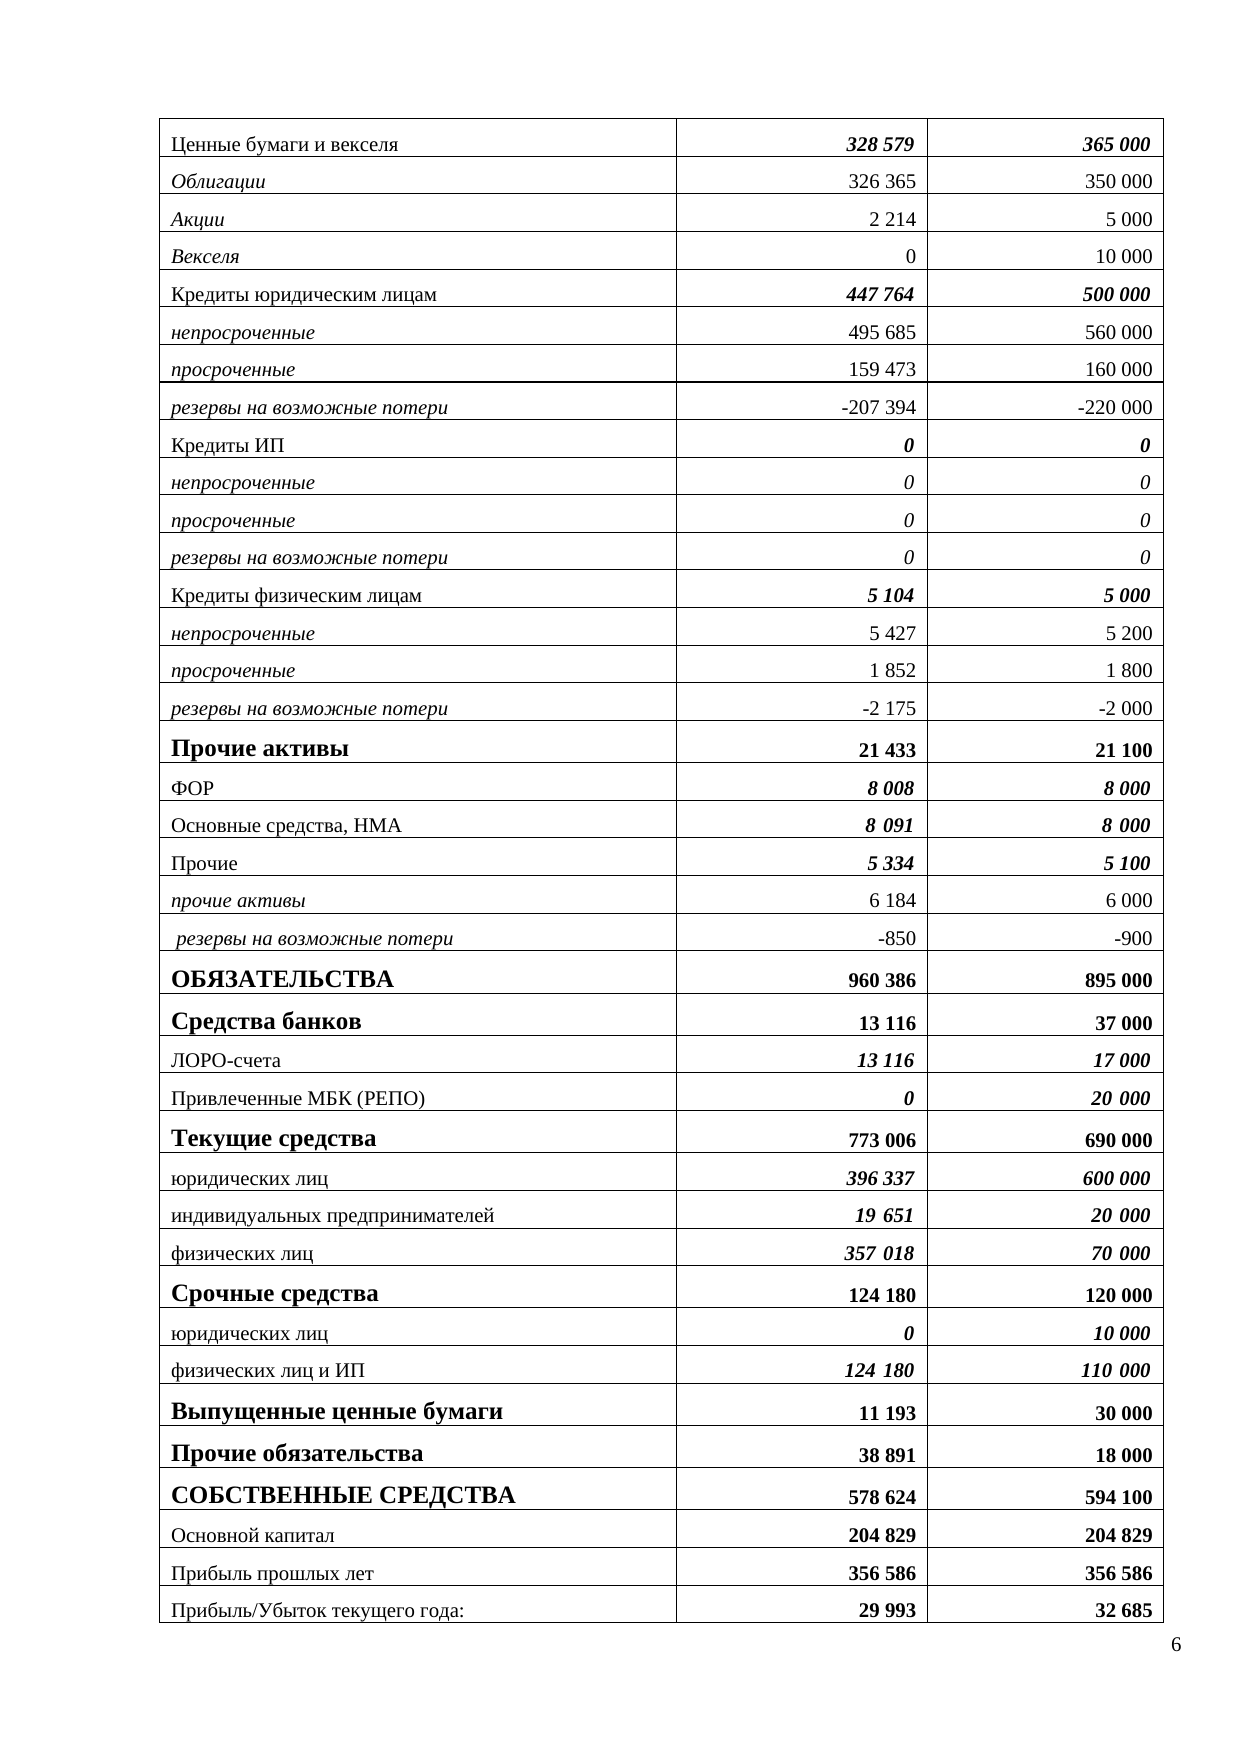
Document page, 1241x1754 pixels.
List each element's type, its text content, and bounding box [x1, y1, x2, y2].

table_cell 0 [677, 232, 927, 268]
table_cell 5 000 [928, 194, 1163, 231]
table_cell Прочие обязательства [160, 1426, 676, 1467]
table_cell 8 091 [677, 801, 927, 837]
table_cell просроченные [160, 345, 676, 381]
table_cell 29 993 [677, 1586, 927, 1622]
table_cell 110 000 [928, 1346, 1163, 1382]
table_cell 18 000 [928, 1426, 1163, 1467]
table_cell Облигации [160, 157, 676, 193]
table_cell 328 579 [677, 119, 927, 156]
table_cell Прибыль прошлых лет [160, 1548, 676, 1584]
table_cell Ценные бумаги и векселя [160, 119, 676, 156]
table_cell резервы на возможные потери [160, 533, 676, 569]
table_cell физических лиц и ИП [160, 1346, 676, 1382]
table_cell Прибыль/Убыток текущего года: [160, 1586, 676, 1622]
table_cell 120 000 [928, 1266, 1163, 1307]
table_cell 38 891 [677, 1426, 927, 1467]
table_cell Привлеченные МБК (РЕПО) [160, 1073, 676, 1110]
table_cell 578 624 [677, 1468, 927, 1509]
table_cell 8 000 [928, 763, 1163, 800]
table_cell 1 852 [677, 646, 927, 682]
table_cell резервы на возможные потери [160, 683, 676, 720]
table_cell непросроченные [160, 458, 676, 494]
table_cell просроченные [160, 495, 676, 532]
table_cell 690 000 [928, 1111, 1163, 1152]
table_cell ОБЯЗАТЕЛЬСТВА [160, 951, 676, 992]
table_cell 11 193 [677, 1384, 927, 1425]
table_cell -207 394 [677, 383, 927, 419]
table_cell 5 000 [928, 570, 1163, 607]
table_cell 6 184 [677, 876, 927, 912]
table_cell -2 175 [677, 683, 927, 720]
table_cell Кредиты ИП [160, 420, 676, 457]
table_cell просроченные [160, 646, 676, 682]
table_cell Средства банков [160, 994, 676, 1035]
table_cell Основные средства, НМА [160, 801, 676, 837]
table_cell Выпущенные ценные бумаги [160, 1384, 676, 1425]
table_cell 0 [928, 495, 1163, 532]
table_cell 960 386 [677, 951, 927, 992]
table_cell 21 100 [928, 721, 1163, 762]
table_cell 8 008 [677, 763, 927, 800]
table_cell 0 [677, 420, 927, 457]
table_cell 2 214 [677, 194, 927, 231]
table_cell Текущие средства [160, 1111, 676, 1152]
table_cell 0 [677, 1308, 927, 1345]
table_cell 5 200 [928, 608, 1163, 644]
table_cell 30 000 [928, 1384, 1163, 1425]
table_cell 895 000 [928, 951, 1163, 992]
table_cell ЛОРО-счета [160, 1036, 676, 1072]
table_cell юридических лиц [160, 1153, 676, 1190]
table_cell 396 337 [677, 1153, 927, 1190]
table_cell Прочие [160, 838, 676, 875]
table_cell 447 764 [677, 270, 927, 306]
table_cell 160 000 [928, 345, 1163, 381]
table_cell 1 800 [928, 646, 1163, 682]
table_cell 600 000 [928, 1153, 1163, 1190]
table_cell 37 000 [928, 994, 1163, 1035]
table_cell 204 829 [928, 1510, 1163, 1547]
table_cell -850 [677, 914, 927, 950]
table_cell 560 000 [928, 307, 1163, 344]
table_cell 500 000 [928, 270, 1163, 306]
table_cell 20 000 [928, 1191, 1163, 1227]
table_cell 0 [677, 495, 927, 532]
table_cell индивидуальных предпринимателей [160, 1191, 676, 1227]
table_cell 19 651 [677, 1191, 927, 1227]
table_cell Кредиты физическим лицам [160, 570, 676, 607]
table_cell 357 018 [677, 1229, 927, 1265]
table_cell -2 000 [928, 683, 1163, 720]
table_cell 20 000 [928, 1073, 1163, 1110]
table_cell 10 000 [928, 1308, 1163, 1345]
table_cell 13 116 [677, 994, 927, 1035]
table_cell 773 006 [677, 1111, 927, 1152]
table_cell 10 000 [928, 232, 1163, 268]
table_cell 495 685 [677, 307, 927, 344]
table_cell 124 180 [677, 1346, 927, 1382]
table_cell 0 [928, 420, 1163, 457]
table_cell 8 000 [928, 801, 1163, 837]
table_cell 32 685 [928, 1586, 1163, 1622]
table_cell Кредиты юридическим лицам [160, 270, 676, 306]
table_cell непросроченные [160, 608, 676, 644]
table_cell -220 000 [928, 383, 1163, 419]
table_cell 6 000 [928, 876, 1163, 912]
table_cell Векселя [160, 232, 676, 268]
table_cell прочие активы [160, 876, 676, 912]
table_cell 5 104 [677, 570, 927, 607]
table_cell СОБСТВЕННЫЕ СРЕДСТВА [160, 1468, 676, 1509]
table_cell 5 100 [928, 838, 1163, 875]
table_cell 21 433 [677, 721, 927, 762]
table_cell 5 334 [677, 838, 927, 875]
table_cell 124 180 [677, 1266, 927, 1307]
table_cell 13 116 [677, 1036, 927, 1072]
table_cell резервы на возможные потери [160, 914, 676, 950]
table_cell 5 427 [677, 608, 927, 644]
table_cell физических лиц [160, 1229, 676, 1265]
table_cell Акции [160, 194, 676, 231]
table_cell 356 586 [677, 1548, 927, 1584]
table_cell ФОР [160, 763, 676, 800]
table_cell непросроченные [160, 307, 676, 344]
table_cell 204 829 [677, 1510, 927, 1547]
table_cell Срочные средства [160, 1266, 676, 1307]
table_cell 17 000 [928, 1036, 1163, 1072]
table_cell юридических лиц [160, 1308, 676, 1345]
table_cell Прочие активы [160, 721, 676, 762]
table_cell -900 [928, 914, 1163, 950]
table_cell 365 000 [928, 119, 1163, 156]
table_cell 159 473 [677, 345, 927, 381]
table_cell 0 [677, 1073, 927, 1110]
table_cell 350 000 [928, 157, 1163, 193]
table_cell резервы на возможные потери [160, 383, 676, 419]
table_cell 0 [928, 458, 1163, 494]
table_cell 356 586 [928, 1548, 1163, 1584]
table_cell 326 365 [677, 157, 927, 193]
table_cell 70 000 [928, 1229, 1163, 1265]
table_cell 0 [677, 533, 927, 569]
table_cell 0 [928, 533, 1163, 569]
table_cell 0 [677, 458, 927, 494]
table_cell 594 100 [928, 1468, 1163, 1509]
table_cell Основной капитал [160, 1510, 676, 1547]
